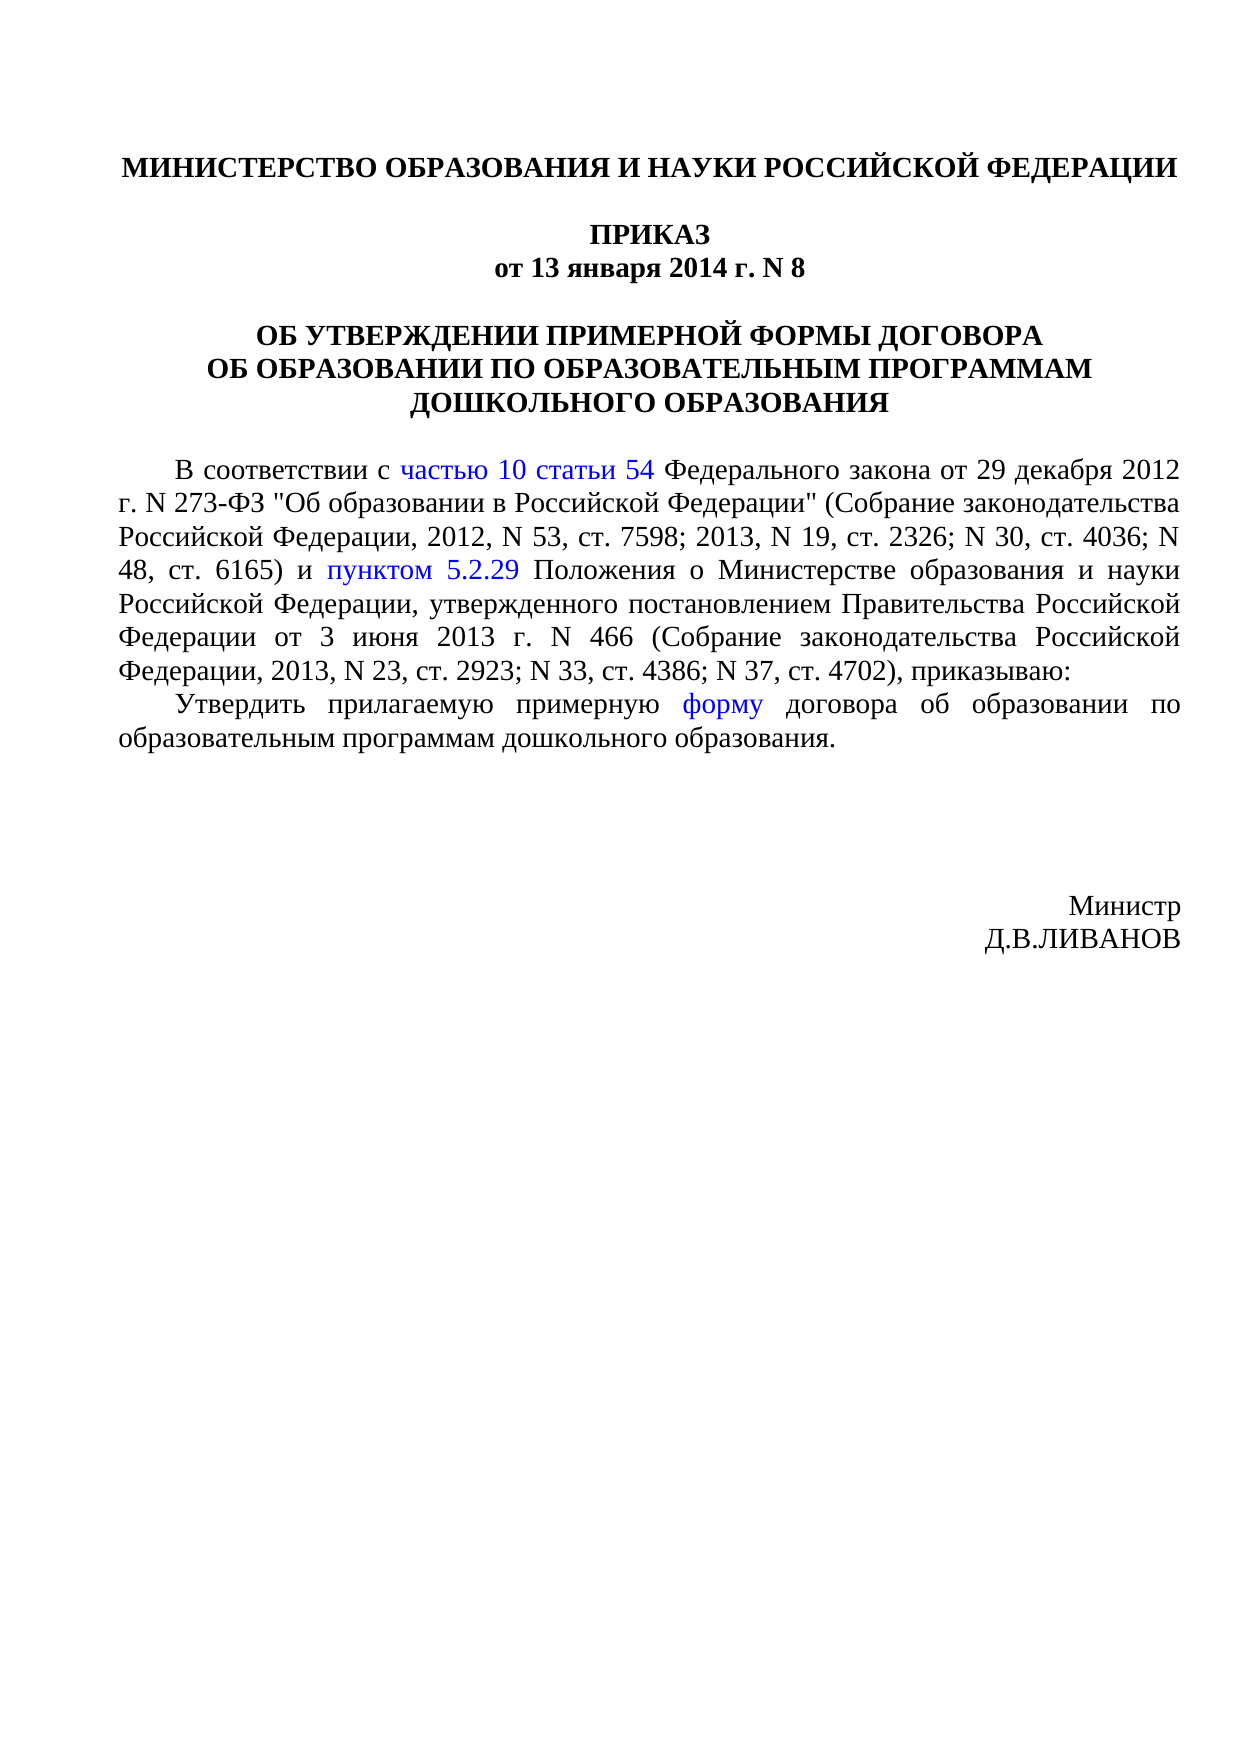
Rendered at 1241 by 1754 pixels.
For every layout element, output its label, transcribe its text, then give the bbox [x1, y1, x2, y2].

text Министр [118, 888, 1181, 921]
text ПРИКАЗ [118, 217, 1181, 251]
text от 13 января . N 8 [118, 251, 1181, 284]
text Утвердить прилагаемую примерную форму договора об образовании по образовательным программам дошкольного образования. [118, 687, 1181, 754]
text Д.В.ЛИВАНОВ [118, 921, 1181, 955]
text МИНИСТЕРСТВО ОБРАЗОВАНИЯ И НАУКИ РОССИЙСКОЙ ФЕДЕРАЦИИ [118, 150, 1181, 183]
text ОБ УТВЕРЖДЕНИИ ПРИМЕРНОЙ ФОРМЫ ДОГОВОРА [118, 318, 1181, 351]
text В соответствии с частью 10 статьи 54 Федерального закона от 29 декабря . N 273-ФЗ "Об образовании в Российской Федерации" (Собрание законодательства Российской Федерации, 2012, N 53, ст. 7598; 2013, N 19, ст. 2326; N 30, ст. 4036; N 48, ст. 6165) и пунктом 5.2.29 Положения о Министерстве образования и науки Российской Федерации, утвержденного постановлением Правительства Российской Федерации от 3 июня . N 466 (Собрание законодательства Российской Федерации, 2013, N 23, ст. 2923; N 33, ст. 4386; N 37, ст. 4702), приказываю: [118, 452, 1181, 687]
text ОБ ОБРАЗОВАНИИ ПО ОБРАЗОВАТЕЛЬНЫМ ПРОГРАММАМ [118, 351, 1181, 385]
text ДОШКОЛЬНОГО ОБРАЗОВАНИЯ [118, 385, 1181, 418]
